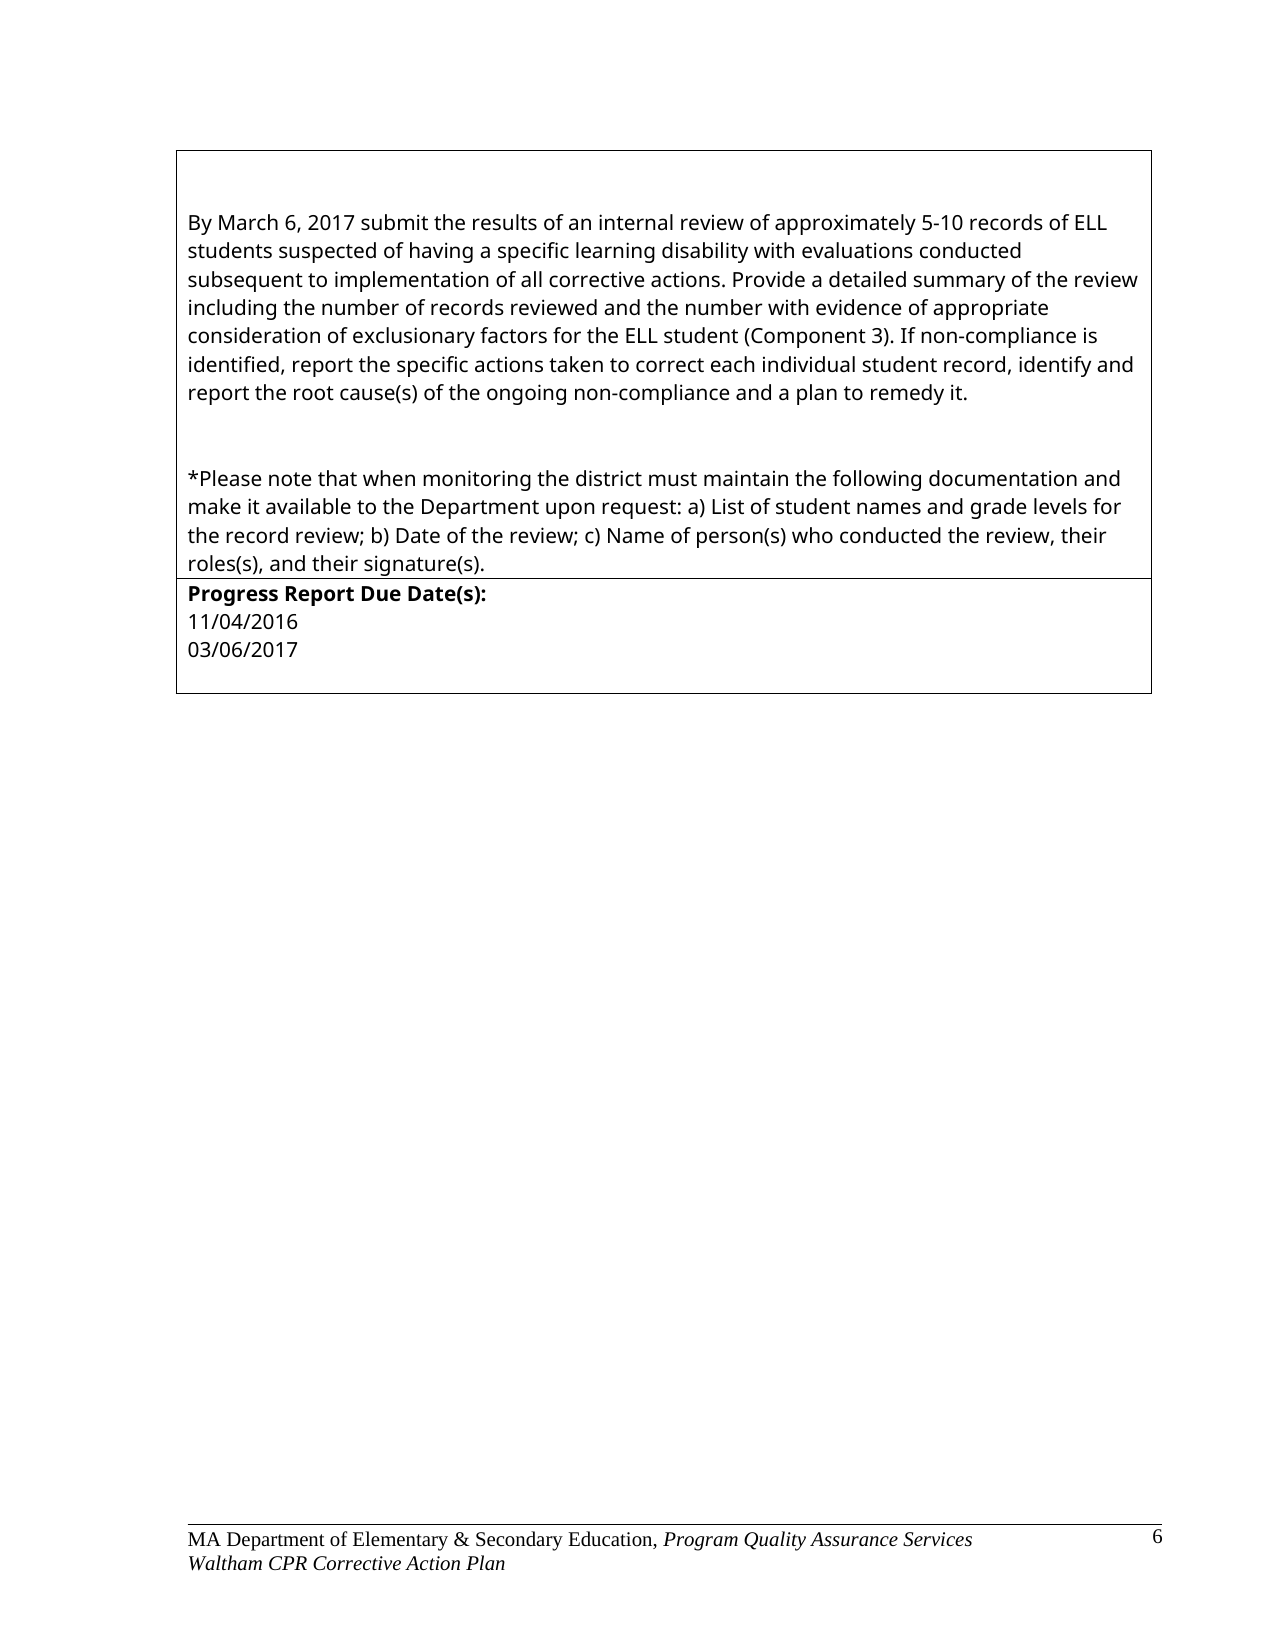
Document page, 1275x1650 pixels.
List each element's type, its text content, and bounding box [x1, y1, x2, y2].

table_cell Progress Report Due Date(s): 11/04/2016 03/06/2017 [177, 579, 1151, 693]
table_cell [177, 151, 1151, 578]
